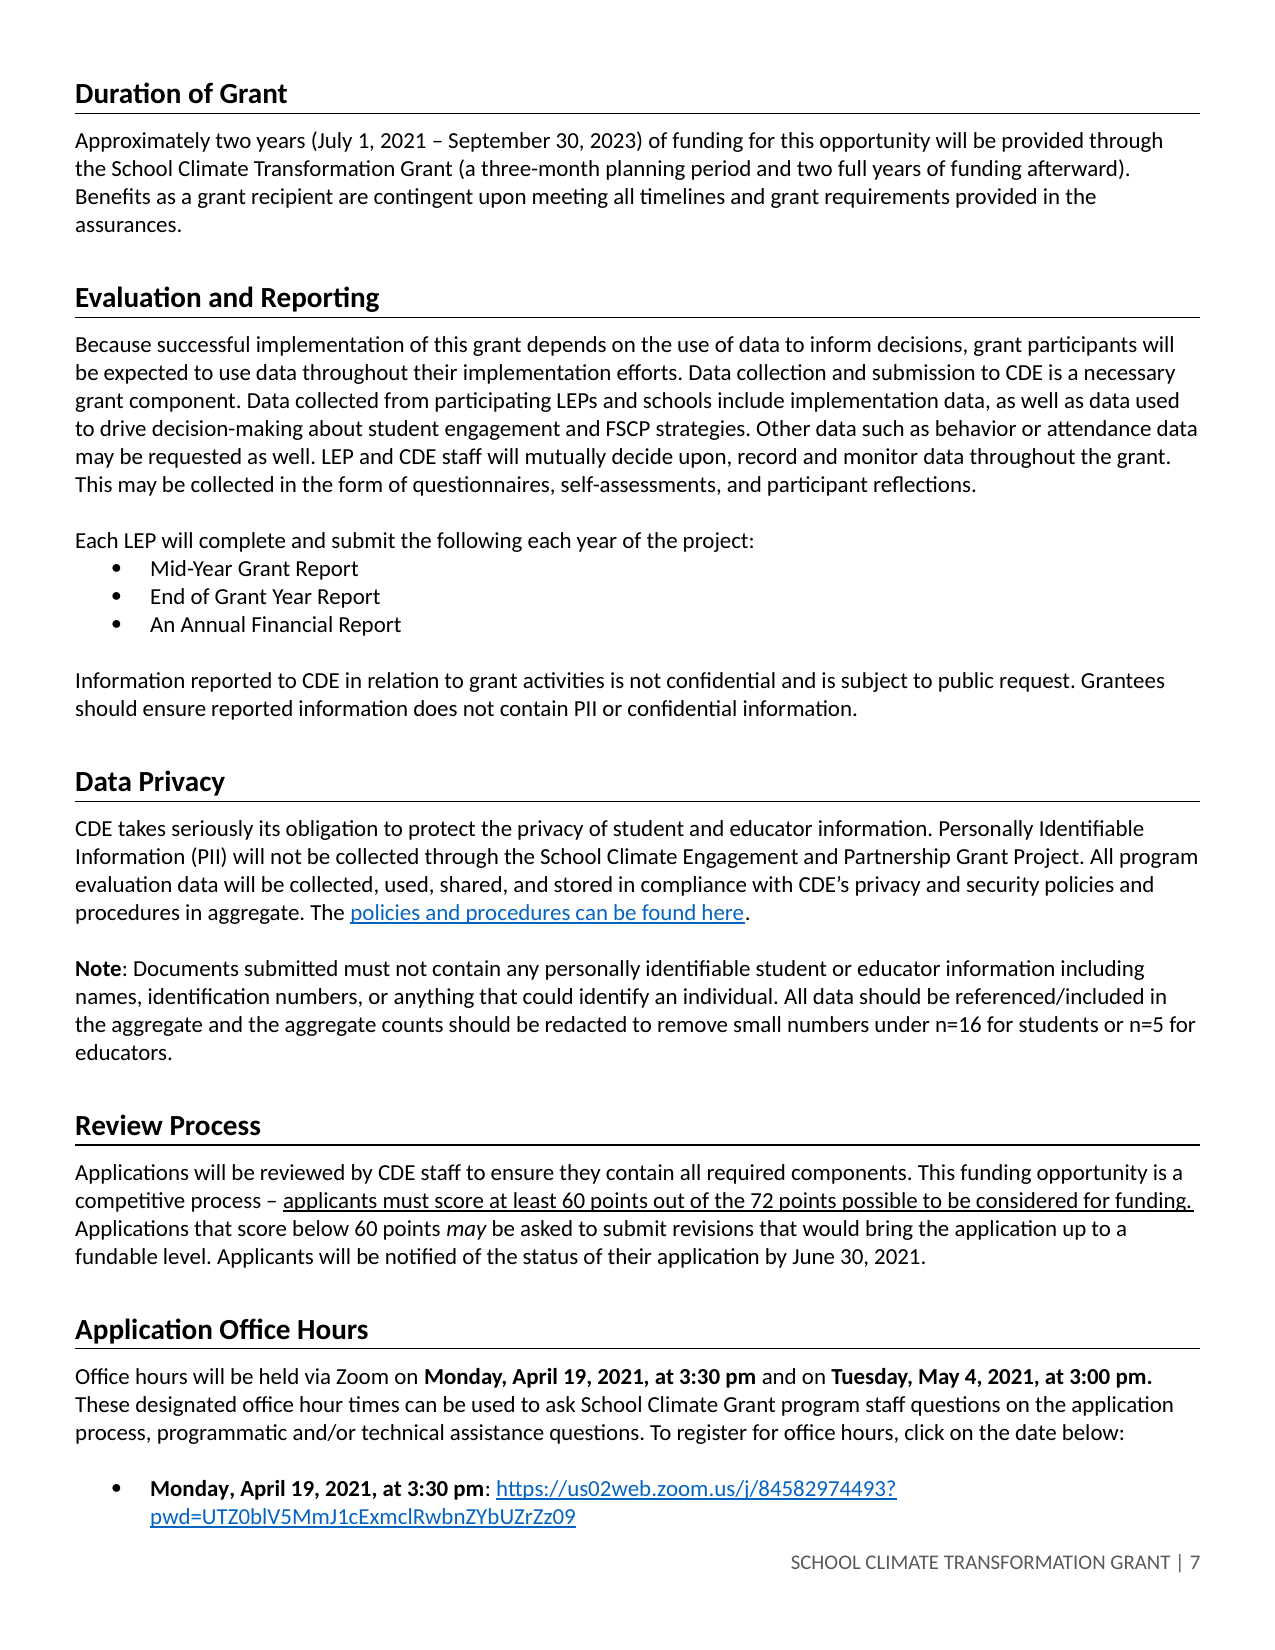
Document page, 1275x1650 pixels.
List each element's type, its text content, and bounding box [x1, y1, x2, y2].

text Applications will be reviewed by CDE staff to ensure they contain all required components. This funding opportunity is a competitive process – applicants must score at least 60 points out of the 72 points possible to be considered for funding. Applications that score below 60 points may be asked to submit revisions that would bring the application up to a fundable level. Applicants will be notified of the status of their application by June 30, 2021. [75, 1158, 1200, 1270]
text Note: Documents submitted must not contain any personally identifiable student or educator information including names, identification numbers, or anything that could identify an individual. All data should be referenced/included in the aggregate and the aggregate counts should be redacted to remove small numbers under n=16 for students or n=5 for educators. [75, 954, 1200, 1066]
list Monday, April 19, 2021, at 3:30 pm: https://us02web.zoom.us/j/84582974493?pwd=UTZ0blV5MmJ1cExmclRwbnZYbUZrZz09 [112, 1474, 1200, 1530]
text Office hours will be held via Zoom on Monday, April 19, 2021, at 3:30 pm and on Tuesday, May 4, 2021, at 3:00 pm. These designated office hour times can be used to ask School Climate Grant program staff questions on the application process, programmatic and/or technical assistance questions. To register for office hours, click on the date below: [75, 1362, 1200, 1446]
text Each LEP will complete and submit the following each year of the project: [75, 526, 1200, 554]
text CDE takes seriously its obligation to protect the privacy of student and educator information. Personally Identifiable Information (PII) will not be collected through the School Climate Engagement and Partnership Grant Project. All program evaluation data will be collected, used, shared, and stored in compliance with CDE’s privacy and security policies and procedures in aggregate. The policies and procedures can be found here. [75, 814, 1200, 926]
text Approximately two years (July 1, 2021 – September 30, 2023) of funding for this opportunity will be provided through the School Climate Transformation Grant (a three-month planning period and two full years of funding afterward). Benefits as a grant recipient are contingent upon meeting all timelines and grant requirements provided in the assurances. [75, 126, 1200, 238]
subtitle Evaluation and Reporting [75, 279, 1200, 317]
list An Annual Financial Report [112, 610, 1200, 638]
text Information reported to CDE in relation to grant activities is not confidential and is subject to public request. Grantees should ensure reported information does not contain PII or confidential information. [75, 666, 1200, 722]
list Mid-Year Grant Report [112, 554, 1200, 582]
text Because successful implementation of this grant depends on the use of data to inform decisions, grant participants will be expected to use data throughout their implementation efforts. Data collection and submission to CDE is a necessary grant component. Data collected from participating LEPs and schools include implementation data, as well as data used to drive decision-making about student engagement and FSCP strategies. Other data such as behavior or attendance data may be requested as well. LEP and CDE staff will mutually decide upon, record and monitor data throughout the grant. This may be collected in the form of questionnaires, self-assessments, and participant reflections. [75, 330, 1200, 498]
list End of Grant Year Report [112, 582, 1200, 610]
subtitle Application Office Hours [75, 1311, 1200, 1348]
subtitle Review Process [75, 1107, 1200, 1144]
subtitle Duration of Grant [75, 75, 1200, 113]
subtitle Data Privacy [75, 763, 1200, 801]
